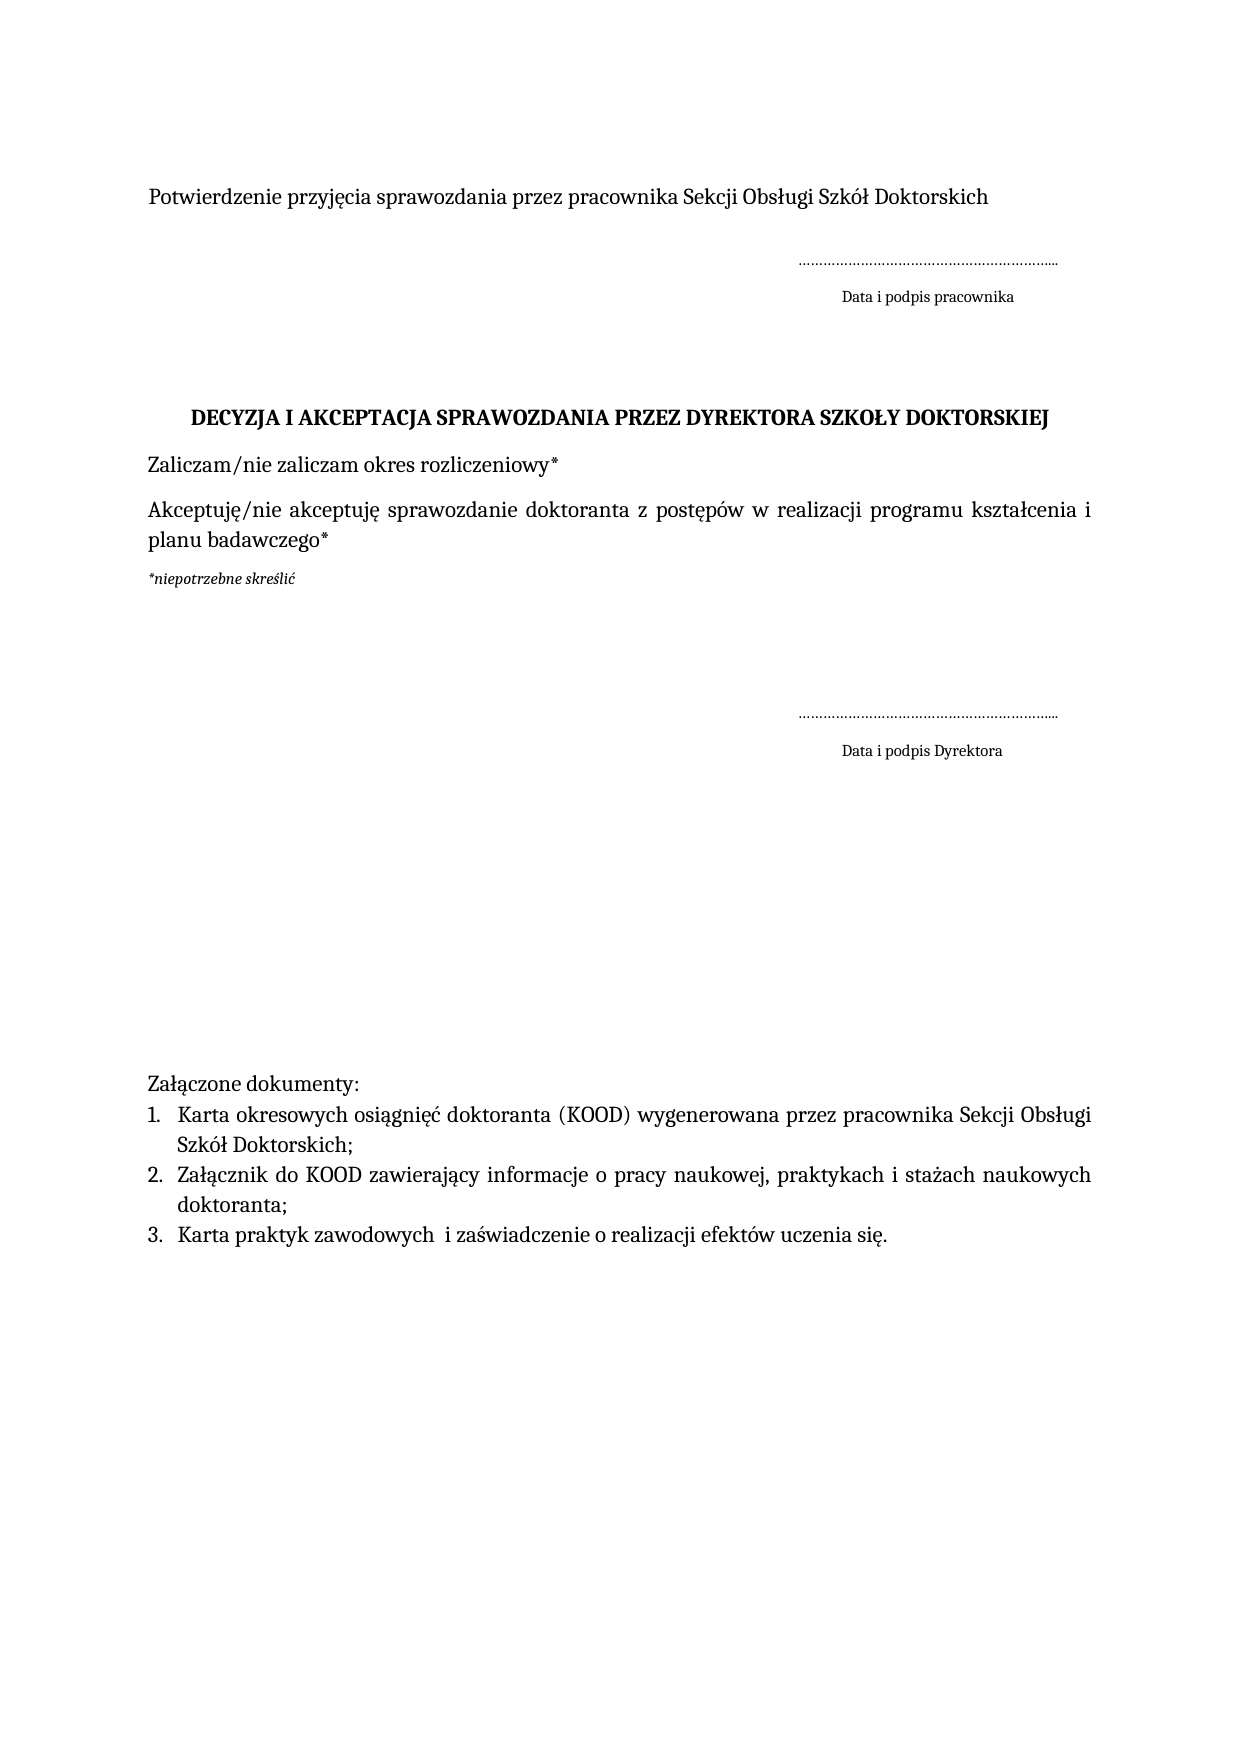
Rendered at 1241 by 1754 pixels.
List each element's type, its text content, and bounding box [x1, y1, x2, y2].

text Data i podpis pracownika [738, 287, 1093, 306]
text ……………………………………………………... [148, 250, 1093, 269]
text DECYZJA I AKCEPTACJA SPRAWOZDANIA PRZEZ DYREKTORA SZKOŁY DOKTORSKIEJ [148, 405, 1093, 431]
text Zaliczam/nie zaliczam okres rozliczeniowy* [148, 452, 1093, 478]
list Karta praktyk zawodowych i zaświadczenie o realizacji efektów uczenia się. [148, 1222, 1093, 1248]
text Akceptuję/nie akceptuję sprawozdanie doktoranta z postępów w realizacji programu kształcenia i planu badawczego* [148, 497, 1093, 553]
list Załącznik do KOOD zawierający informacje o pracy naukowej, praktykach i stażach naukowych doktoranta; [148, 1162, 1093, 1218]
text Załączone dokumenty: [148, 1071, 1093, 1097]
text *niepotrzebne skreślić [148, 570, 1093, 589]
text Data i podpis Dyrektora [738, 741, 1093, 760]
list Karta okresowych osiągnięć doktoranta (KOOD) wygenerowana przez pracownika Sekcji Obsługi Szkół Doktorskich; [148, 1101, 1093, 1158]
text ……………………………………………………... [148, 704, 1093, 723]
text Potwierdzenie przyjęcia sprawozdania przez pracownika Sekcji Obsługi Szkół Doktorskich [148, 184, 1093, 210]
